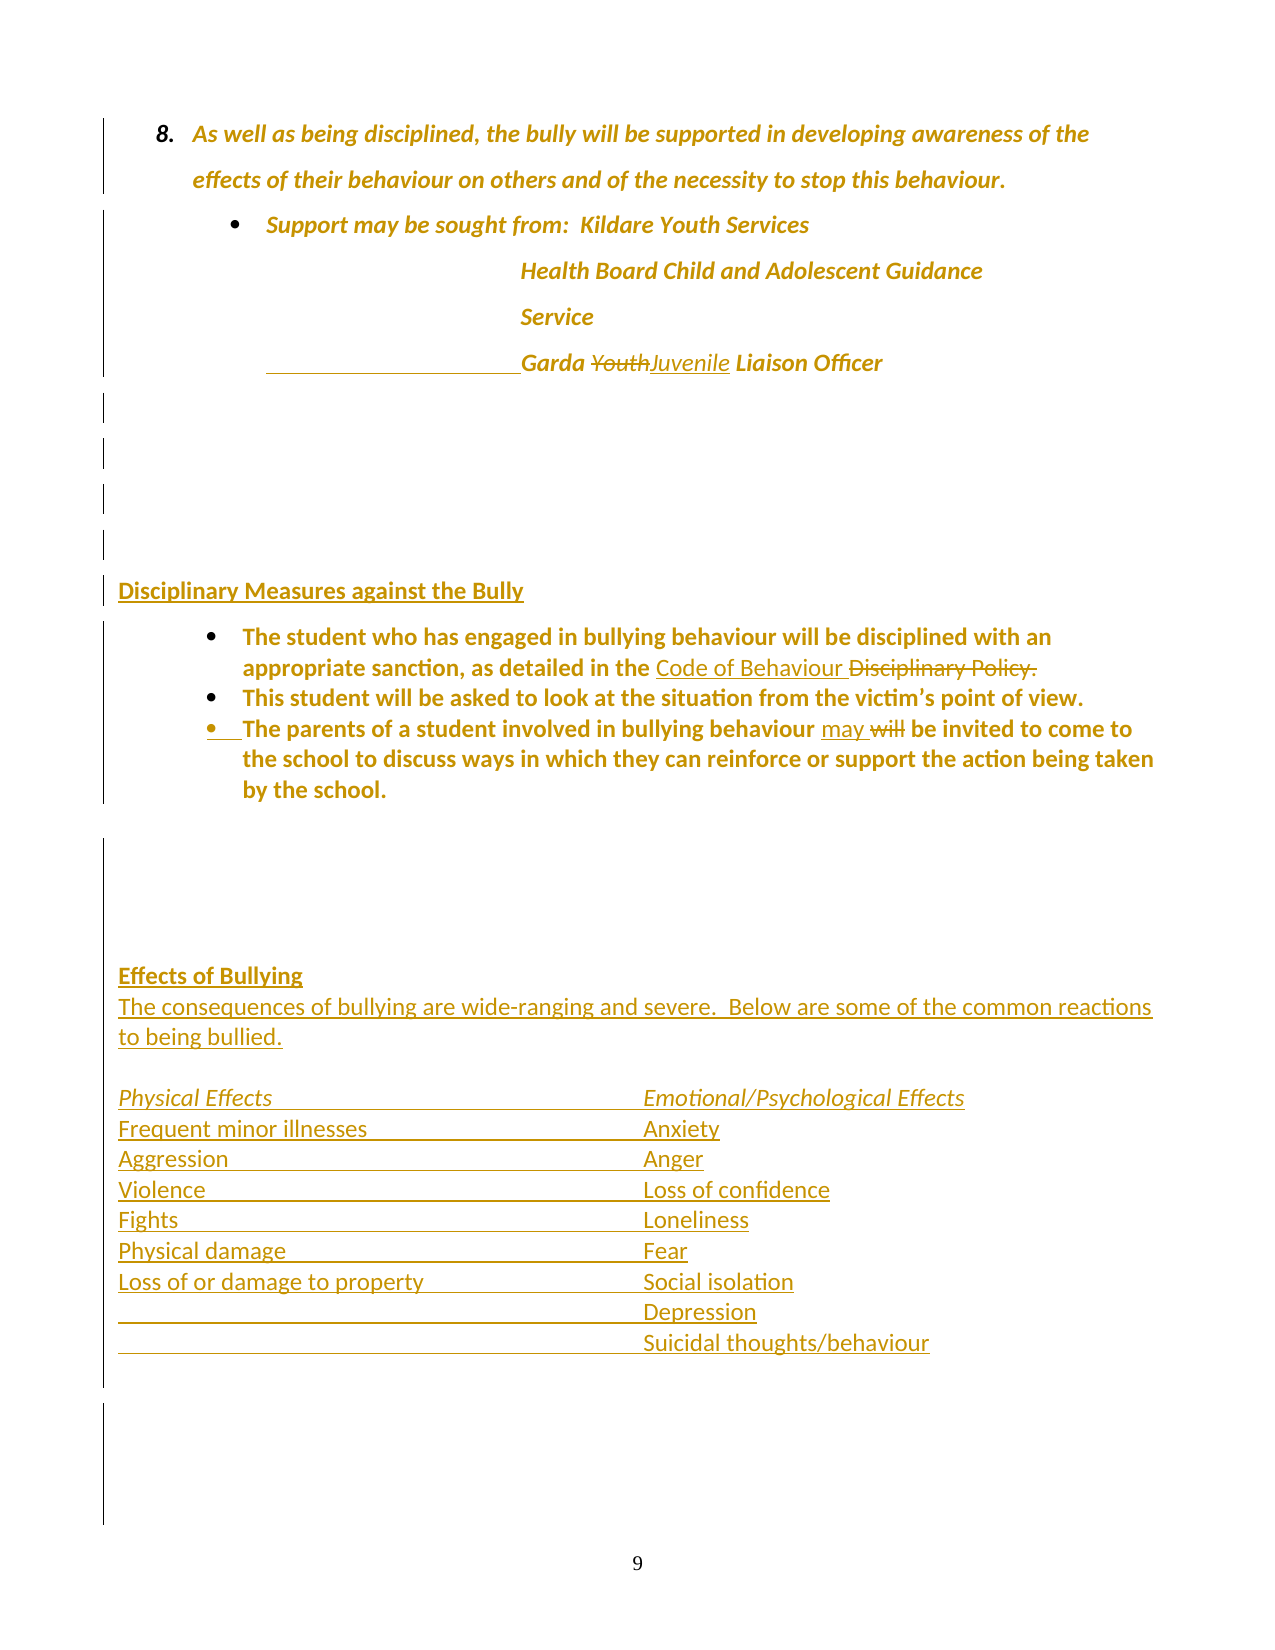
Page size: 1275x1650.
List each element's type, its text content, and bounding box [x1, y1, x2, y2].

list Support may be sought from: Kildare Youth Services Health Board Child and Adolescent Guidance Service Garda Liaison Officer [231, 209, 1157, 377]
text Disciplinary Measures against the Bully [118, 575, 1157, 606]
list The parents of a student involved in bullying behaviour be invited to come to the school to discuss ways in which they can reinforce or support the action being taken by the school. [207, 713, 1157, 838]
list This student will be asked to look at the situation from the victim’s point of view. [207, 682, 1157, 713]
list As well as being disciplined, the bully will be supported in developing awareness of the effects of their behaviour on others and of the necessity to stop this behaviour. [155, 118, 1157, 194]
list The student who has engaged in bullying behaviour will be disciplined with an appropriate sanction, as detailed in the [207, 621, 1157, 682]
